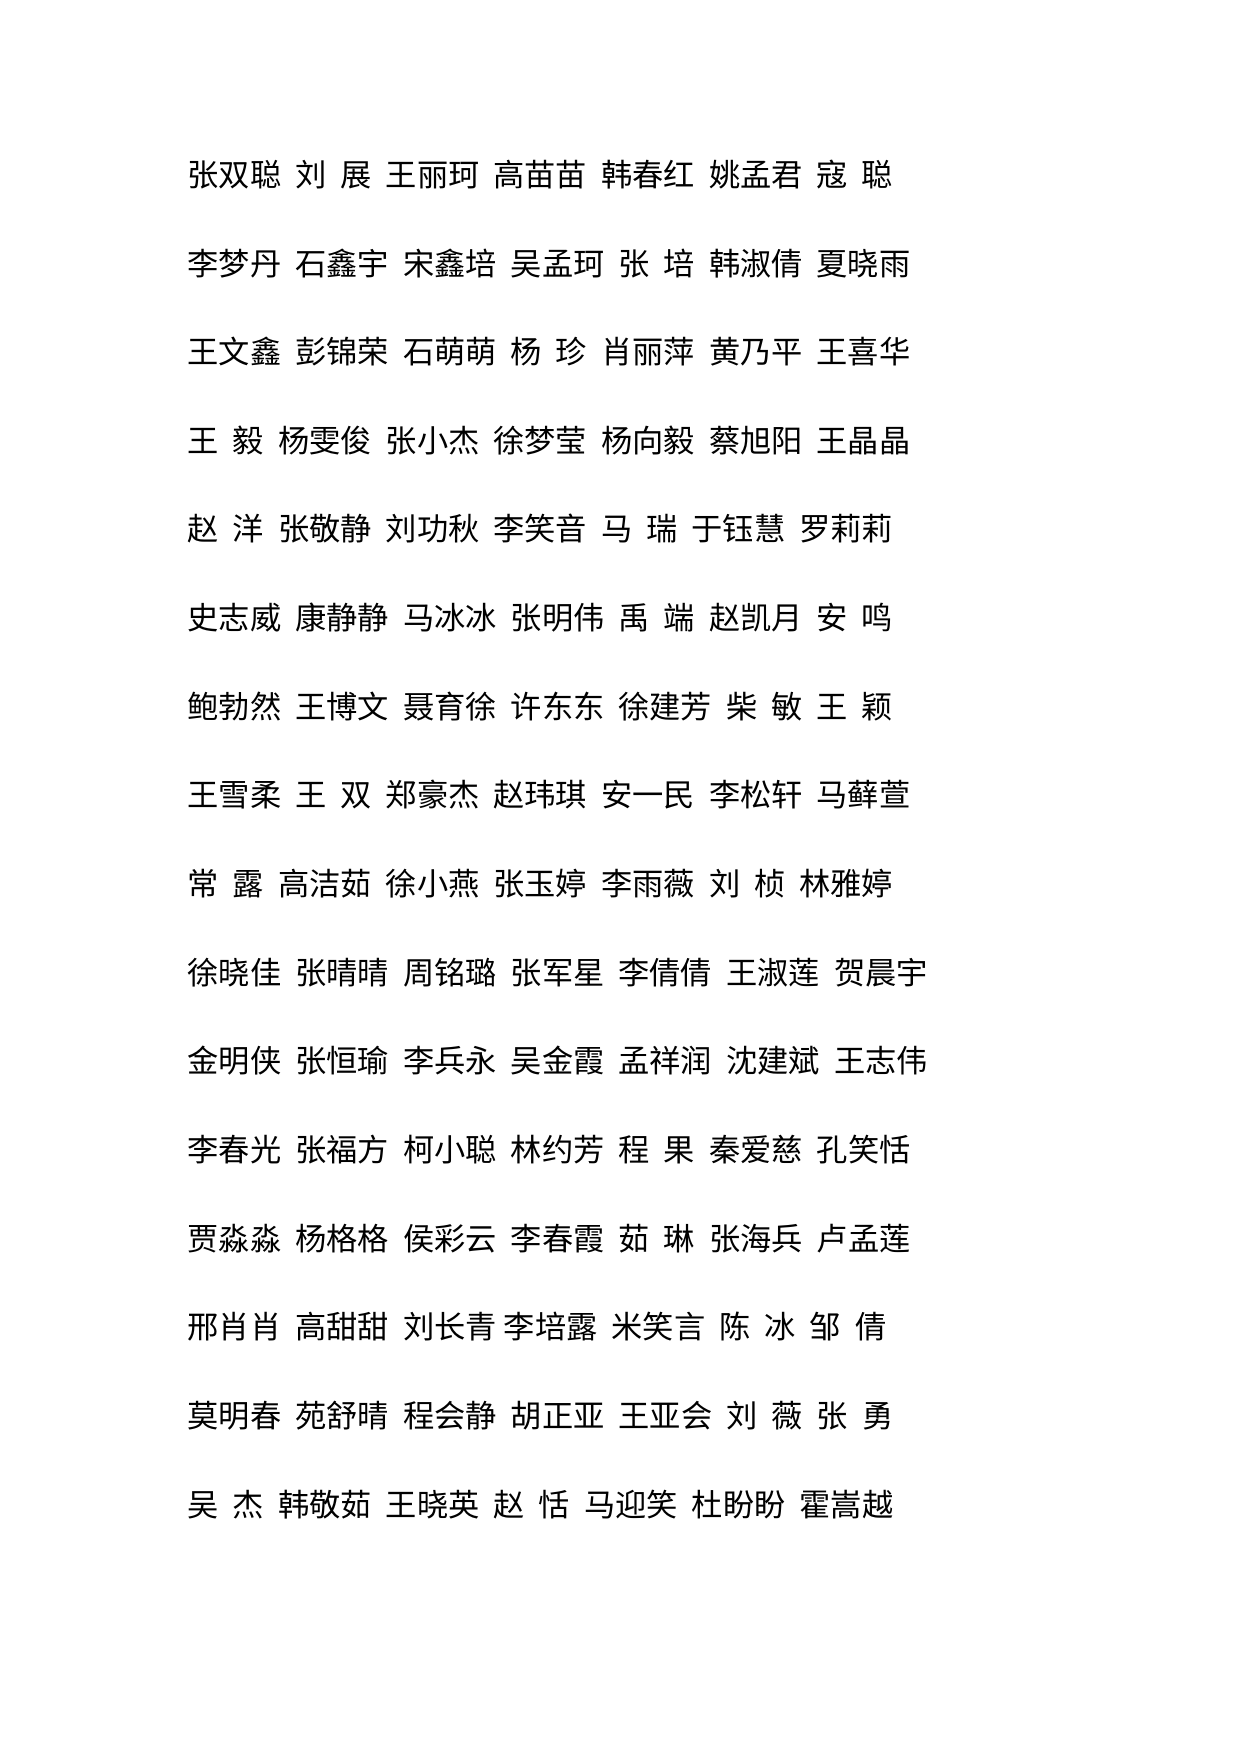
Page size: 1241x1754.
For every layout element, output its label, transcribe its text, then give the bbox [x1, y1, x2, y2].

text 鲍勃然 王博文 聂育徐 许东东 徐建芳 柴 敏 王 颖 [187, 682, 1053, 727]
text 王文鑫 彭锦荣 石萌萌 杨 珍 肖丽萍 黄乃平 王喜华 [187, 327, 1053, 372]
text 金明侠 张恒瑜 李兵永 吴金霞 孟祥润 沈建斌 王志伟 [187, 1036, 1053, 1082]
text 王 毅 杨雯俊 张小杰 徐梦莹 杨向毅 蔡旭阳 王晶晶 [187, 416, 1053, 461]
text 李梦丹 石鑫宇 宋鑫培 吴孟珂 张 培 韩淑倩 夏晓雨 [187, 239, 1053, 284]
text 李春光 张福方 柯小聪 林约芳 程 果 秦爱慈 孔笑恬 [187, 1125, 1053, 1170]
text 史志威 康静静 马冰冰 张明伟 禹 端 赵凯月 安 鸣 [187, 593, 1053, 638]
text 赵 洋 张敬静 刘功秋 李笑音 马 瑞 于钰慧 罗莉莉 [187, 504, 1053, 550]
text 邢肖肖 高甜甜 刘长青 李培露 米笑言 陈 冰 邹 倩 [187, 1302, 1053, 1348]
text 张双聪 刘 展 王丽珂 高苗苗 韩春红 姚孟君 寇 聪 [187, 150, 1053, 195]
text 徐晓佳 张晴晴 周铭璐 张军星 李倩倩 王淑莲 贺晨宇 [187, 948, 1053, 993]
text 莫明春 苑舒晴 程会静 胡正亚 王亚会 刘 薇 张 勇 [187, 1391, 1053, 1436]
text 吴 杰 韩敬茹 王晓英 赵 恬 马迎笑 杜盼盼 霍嵩越 [187, 1480, 1053, 1525]
text 贾淼淼 杨格格 侯彩云 李春霞 茹 琳 张海兵 卢孟莲 [187, 1214, 1053, 1259]
text 王雪柔 王 双 郑豪杰 赵玮琪 安一民 李松轩 马藓萱 [187, 771, 1053, 816]
text 常 露 高洁茹 徐小燕 张玉婷 李雨薇 刘 桢 林雅婷 [187, 859, 1053, 904]
